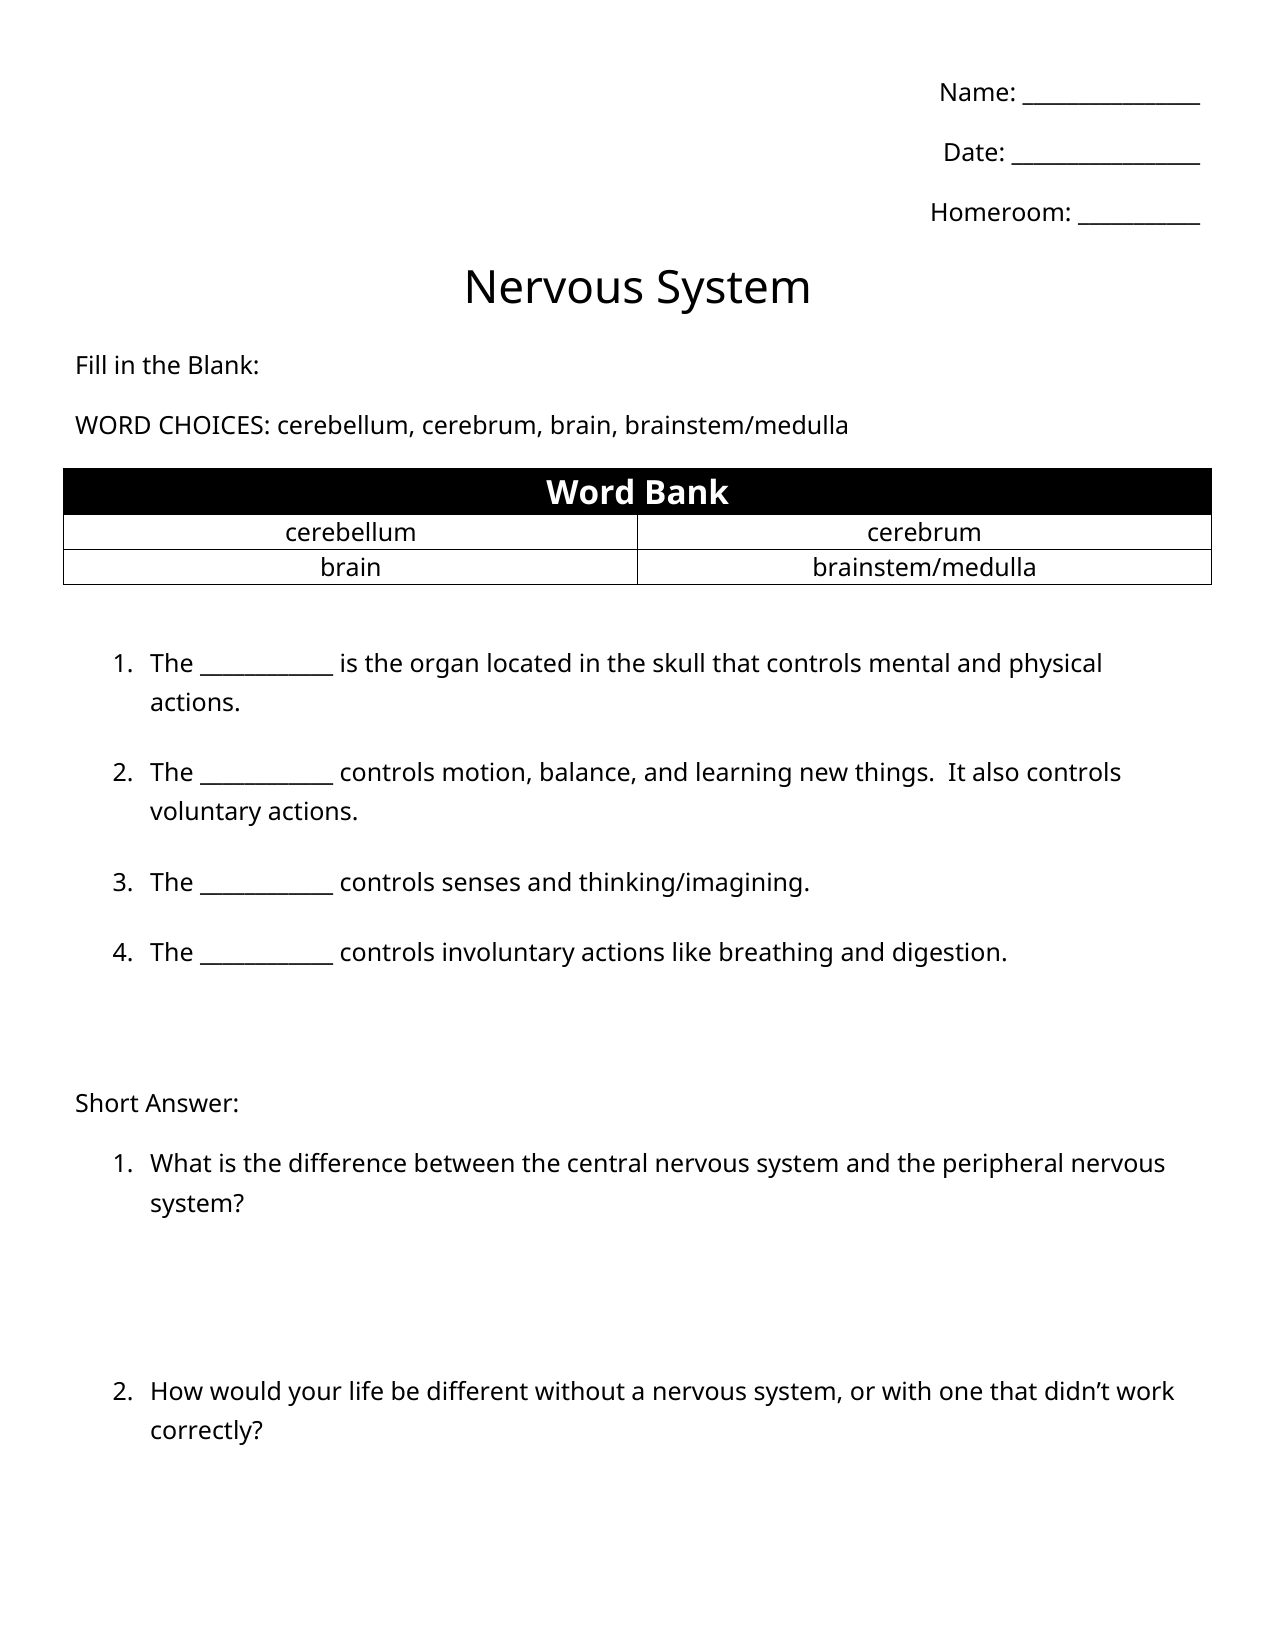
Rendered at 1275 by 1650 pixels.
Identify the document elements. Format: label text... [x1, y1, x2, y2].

table_cell cerebrum [638, 515, 1211, 549]
text Name: ________________ [75, 75, 1200, 109]
text Fill in the Blank: [75, 347, 1200, 382]
text Homeroom: ___________ [75, 195, 1200, 229]
list The ____________ is the organ located in the skull that controls mental and physical actions. [112, 645, 1200, 751]
text Short Answer: [75, 1086, 1200, 1120]
text Date: _________________ [75, 135, 1200, 169]
table_cell brainstem/medulla [638, 550, 1211, 584]
text WORD CHOICES: cerebellum, cerebrum, brain, brainstem/medulla [75, 407, 1200, 442]
list The ____________ controls senses and thinking/imagining. [112, 864, 1200, 931]
list What is the difference between the central nervous system and the peripheral nervous system? [112, 1146, 1200, 1369]
table_cell cerebellum [64, 515, 637, 549]
table_cell brain [64, 550, 637, 584]
list The ____________ controls motion, balance, and learning new things. It also controls voluntary actions. [112, 755, 1200, 860]
table_header Word Bank [64, 469, 1211, 514]
list The ____________ controls involuntary actions like breathing and digestion. [112, 935, 1200, 1001]
list How would your life be different without a nervous system, or with one that didn’t work correctly? [112, 1373, 1200, 1446]
text Nervous System [75, 255, 1200, 317]
